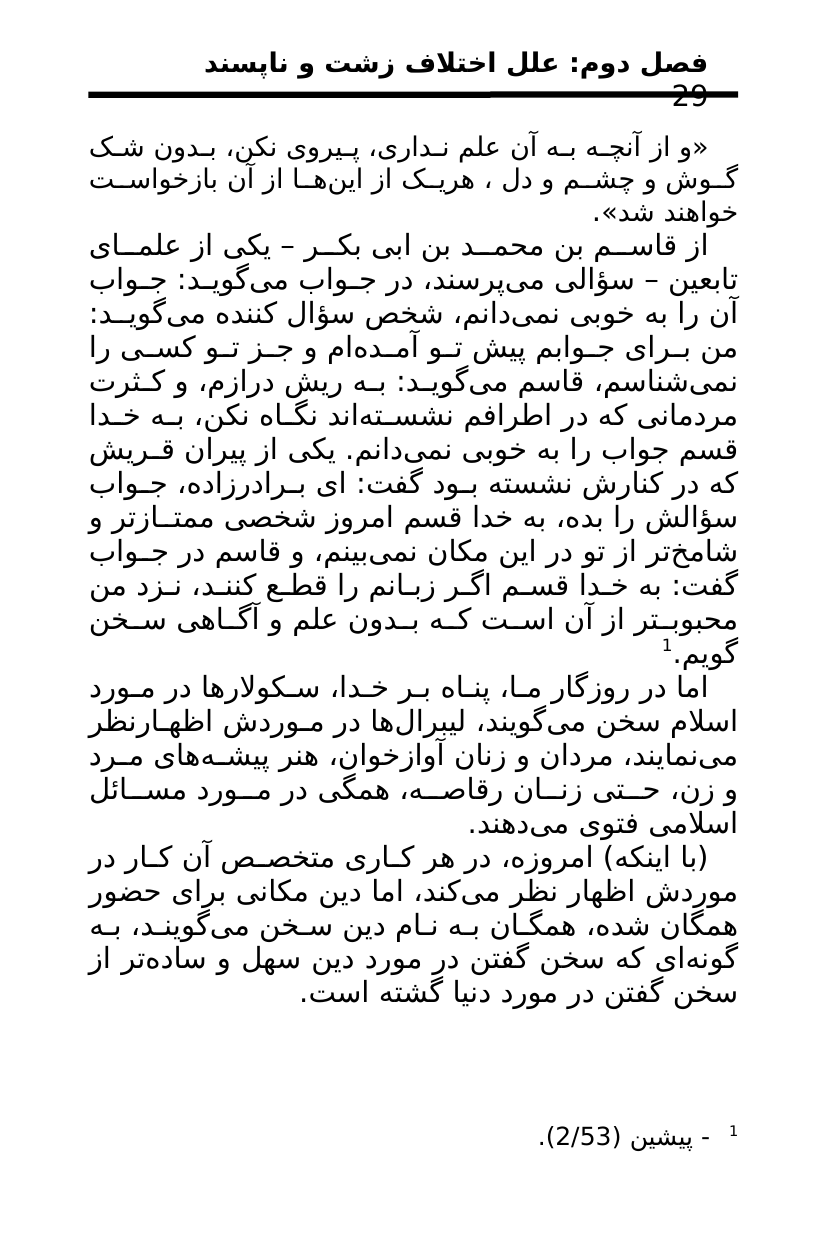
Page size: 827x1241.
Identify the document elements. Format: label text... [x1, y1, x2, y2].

text از قاسم بن محمد بن ابی بکر – یکی از علمای تابعین – سؤالی می‌پرسند، در جواب می‌گوید: جواب آن را به خوبی نمی‌دانم، شخص سؤال کننده می‌گوید: من برای جوابم پیش تو آمده‌ام و جز تو کسی را نمی‌شناسم، قاسم می‌گوید: به ریش درازم، و کثرت مردمانی که در اطرافم نشسته‌اند نگاه نکن، به خدا قسم جواب را به خوبی نمی‌دانم. یکی از پیران قریش که در کنارش نشسته بود گفت: ای برادرزاده، جواب سؤالش را بده، به خدا قسم امروز شخصی ممتازتر و شامخ‌تر از تو در این مکان نمی‌بینم، و قاسم در جواب گفت: به خدا قسم اگر زبانم را قطع کنند، نزد من محبوبتر از آن است که بدون علم و آگاهی سخن گویم. [89, 229, 738, 670]
text (با اینکه) امروزه، در هر کاری متخصص آن کار در موردش اظهار نظر می‌کند، اما دین مکانی برای حضور همگان شده، همگان به نام دین سخن می‌گویند، به گونه‌ای که سخن گفتن در مورد دین سهل و ساده‌تر از سخن گفتن در مورد دنیا گشته است. [89, 840, 738, 1010]
text «و از آنچه به آن علم نداری، پیروی نکن، بدون شک گوش و چشم و دل ، هریک از این‌ها از آن بازخواست خواهند شد». [89, 132, 738, 229]
text اما در روزگار ما، پناه بر خدا، سکولارها در مورد اسلام سخن می‌گویند، لیبرال‌ها در موردش اظهار‌نظر می‌نمایند، مردان و زنان آوازخوان، هنر پیشه‌های مرد و زن، حتی زنان رقاصه، همگی در مورد مسائل اسلامی فتوی می‌دهند. [89, 670, 738, 840]
